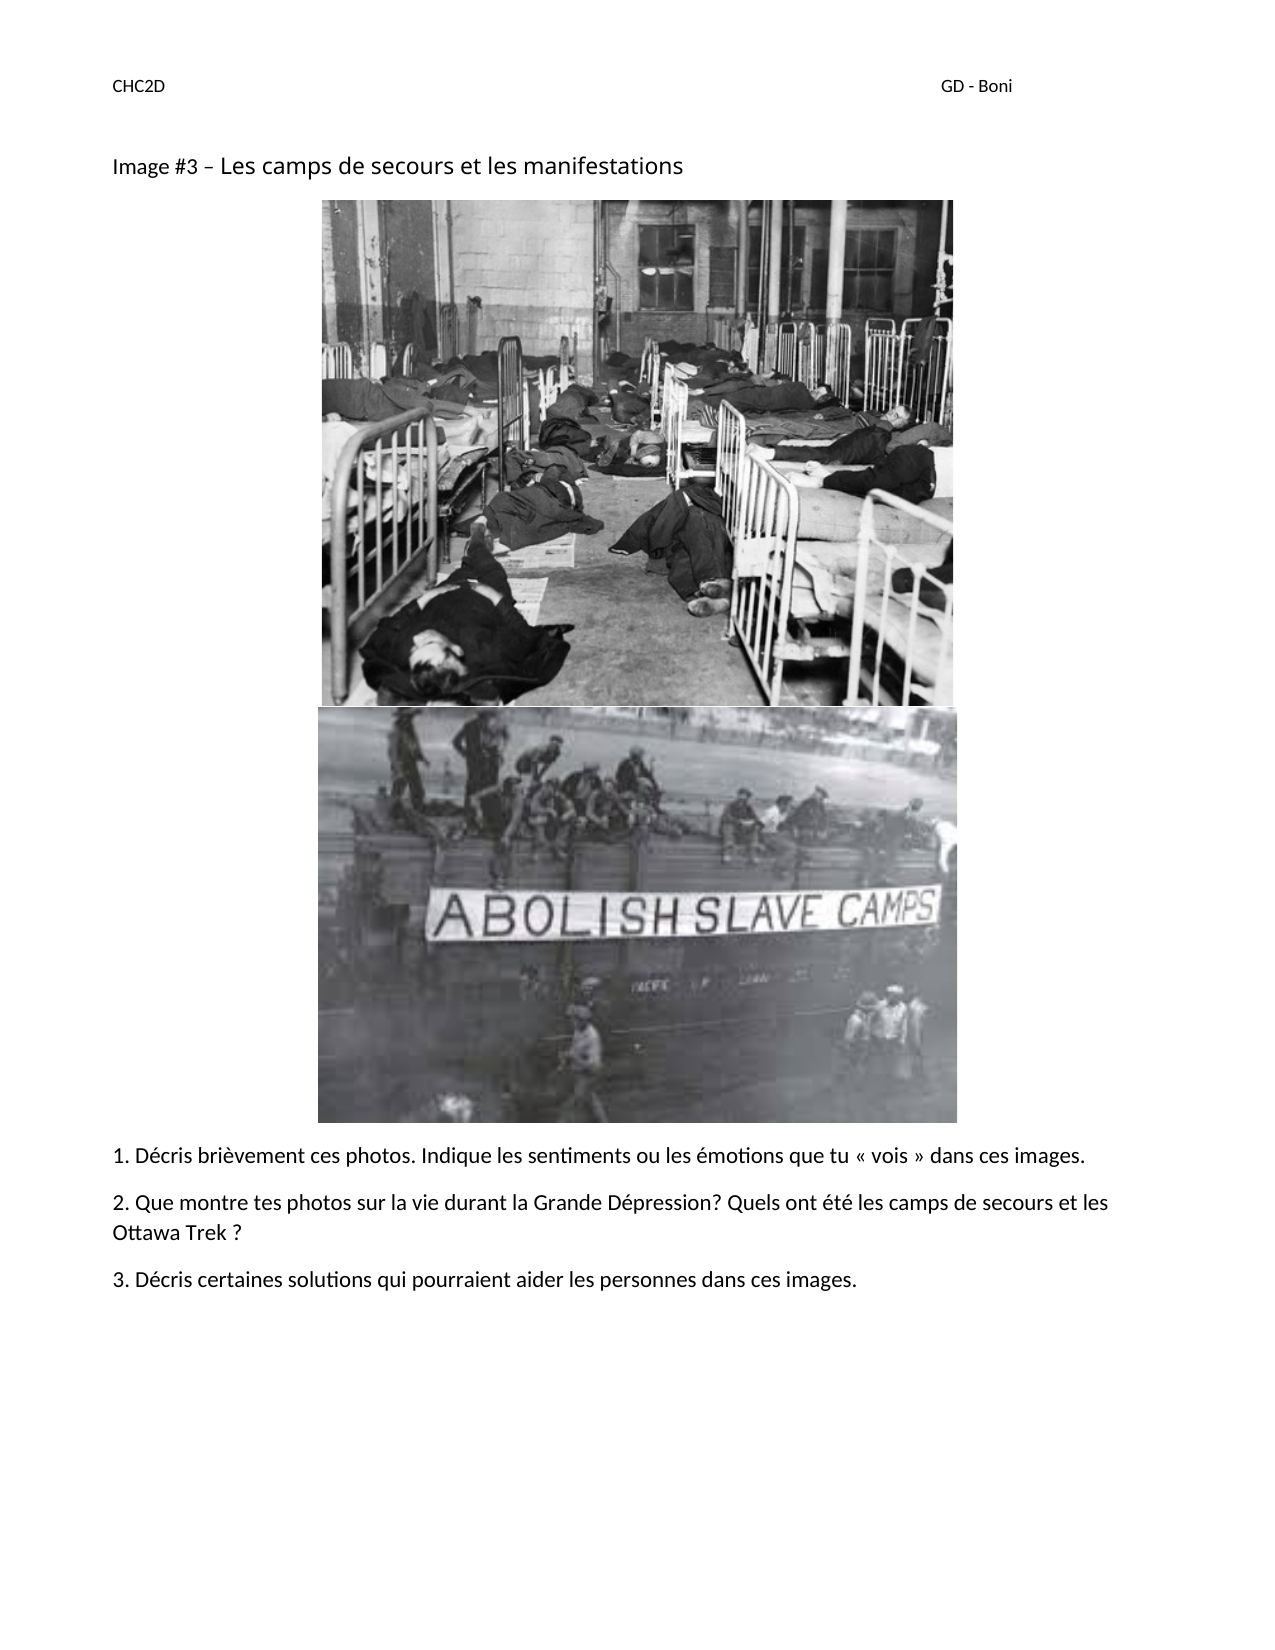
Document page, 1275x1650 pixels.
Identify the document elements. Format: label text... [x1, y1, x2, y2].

picture [318, 707, 958, 1123]
text 3. Décris certaines solutions qui pourraient aider les personnes dans ces images. [112, 1265, 1162, 1293]
text Ottawa Trek ? [112, 1218, 1162, 1246]
picture [321, 200, 954, 706]
text Image #3 – Les camps de secours et les manifestations [112, 150, 1162, 181]
text 2. Que montre tes photos sur la vie durant la Grande Dépression? Quels ont été les camps de secours et les [112, 1188, 1162, 1216]
text 1. Décris brièvement ces photos. Indique les sentiments ou les émotions que tu « vois » dans ces images. [112, 1141, 1162, 1169]
